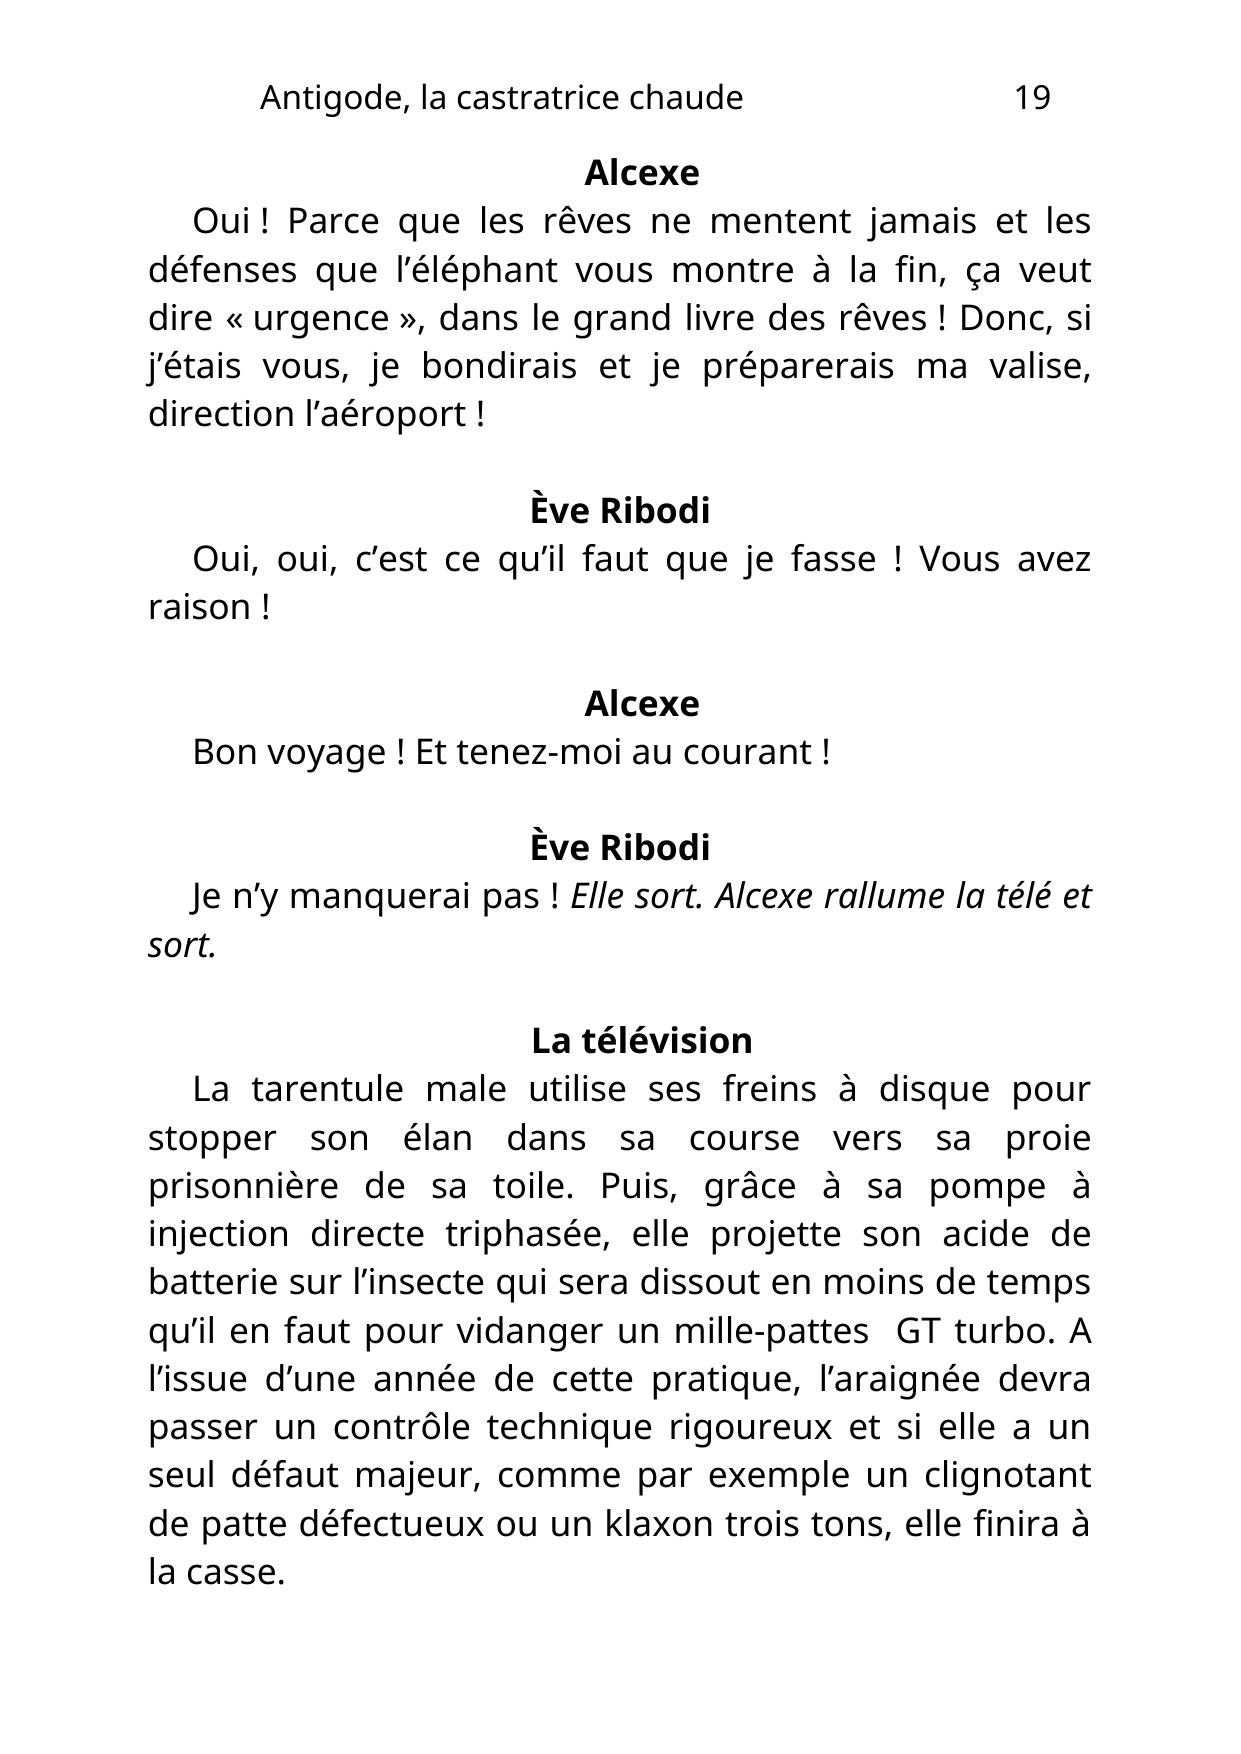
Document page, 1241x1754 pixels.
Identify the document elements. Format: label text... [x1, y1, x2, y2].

text Je n’y manquerai pas ! Elle sort. Alcexe rallume la télé et sort. [148, 871, 1093, 967]
text Alcexe [148, 678, 1093, 726]
text Oui ! Parce que les rêves ne mentent jamais et les défenses que l’éléphant vous montre à la fin, ça veut dire « urgence », dans le grand livre des rêves ! Donc, si j’étais vous, je bondirais et je préparerais ma valise, direction l’aéroport ! [148, 196, 1093, 437]
text Alcexe [148, 148, 1093, 196]
text Ève Ribodi [148, 823, 1093, 871]
text Oui, oui, c’est ce qu’il faut que je fasse ! Vous avez raison ! [148, 533, 1093, 630]
text La télévision [148, 1016, 1093, 1064]
text La tarentule male utilise ses freins à disque pour stopper son élan dans sa course vers sa proie prisonnière de sa toile. Puis, grâce à sa pompe à injection directe triphasée, elle projette son acide de batterie sur l’insecte qui sera dissout en moins de temps qu’il en faut pour vidanger un mille-pattes GT turbo. A l’issue d’une année de cette pratique, l’araignée devra passer un contrôle technique rigoureux et si elle a un seul défaut majeur, comme par exemple un clignotant de patte défectueux ou un klaxon trois tons, elle finira à la casse. [148, 1064, 1093, 1594]
text Bon voyage ! Et tenez-moi au courant ! [148, 726, 1093, 774]
text Ève Ribodi [148, 485, 1093, 533]
